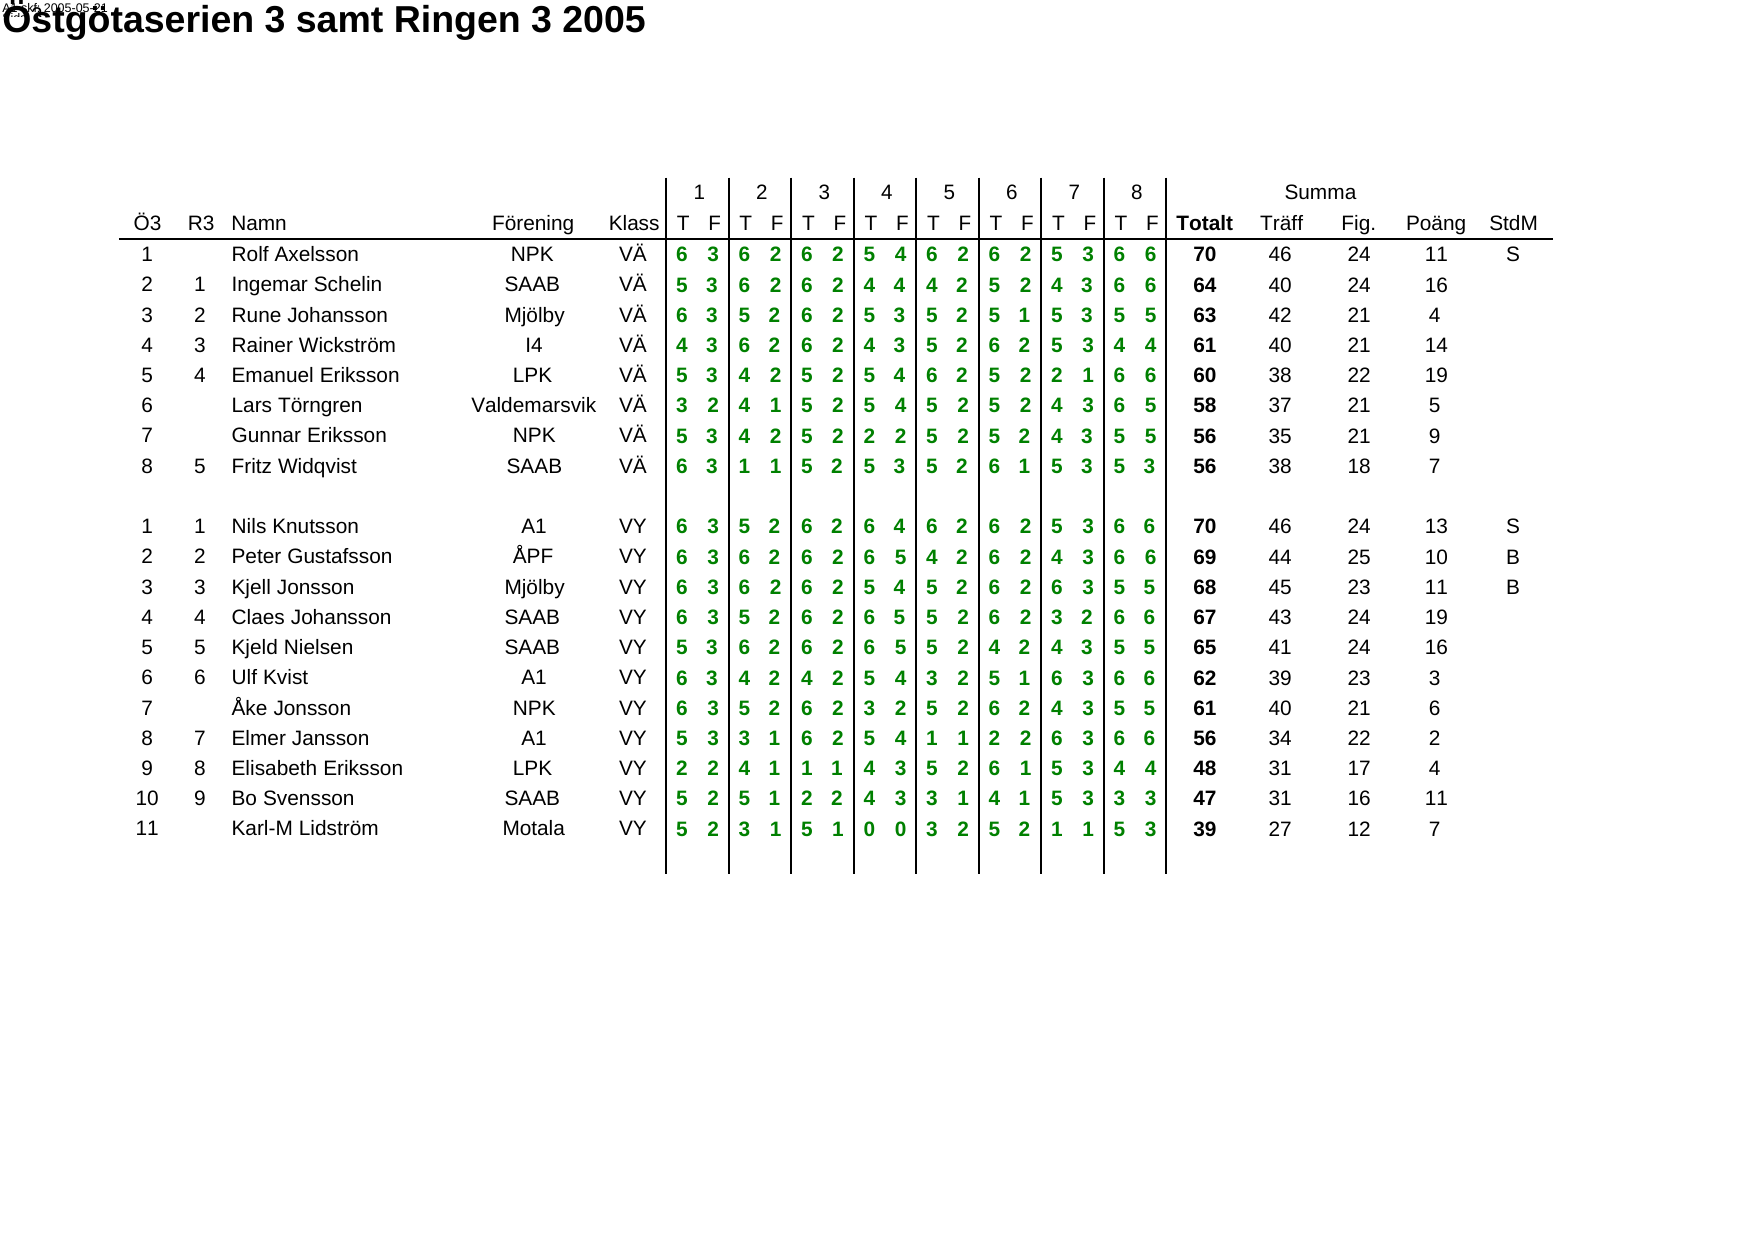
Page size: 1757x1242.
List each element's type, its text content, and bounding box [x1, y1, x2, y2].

table_cell 70 46 24 11 S 64 40 24 16 63 42 21 4 61 40 21 14 60 38 22 19 58 37 21 5 56 35 21 9 56 38 18 7 70 46 24 13 S 69 44 25 10 B 68 45 23 11 B 67 43 24 19 65 41 24 16 62 39 23 3 61 40 21 6 56 34 22 2 48 31 17 4 47 31 16 11 39 27 12 7 [1167, 240, 1553, 874]
table_header 8 T F [1105, 178, 1165, 238]
table_cell Rolf Axelsson NPK VÄ 1 Ingemar Schelin SAAB VÄ 2 Rune Johansson Mjölby VÄ 3 Rainer Wickström I4 VÄ 4 Emanuel Eriksson LPK VÄ Lars Törngren Valdemarsvik VÄ Gunnar Eriksson NPK VÄ 5 Fritz Widqvist SAAB VÄ 1 Nils Knutsson A1 VY 2 Peter Gustafsson ÅPF VY 3 Kjell Jonsson Mjölby VY 4 Claes Johansson SAAB VY 5 Kjeld Nielsen SAAB VY 6 Ulf Kvist A1 VY Åke Jonsson NPK VY 7 Elmer Jansson A1 VY 8 Elisabeth Eriksson LPK VY 9 Bo Svensson SAAB VY Karl-M Lidström Motala VY [119, 240, 665, 874]
table_cell 6 2 6 2 6 2 6 2 5 2 5 2 5 2 2 2 6 2 6 2 6 2 6 2 4 2 6 2 6 2 1 2 5 1 [792, 240, 853, 874]
table_cell 5 4 4 3 3 4 5 4 2 2 3 4 6 5 4 5 6 5 5 4 3 2 5 4 4 3 4 3 0 0 [855, 240, 915, 874]
table_cell 6 2 5 2 1 2 5 2 5 2 2 1 6 2 6 2 6 2 6 2 2 1 2 2 2 6 1 1 2 [980, 240, 1040, 874]
table_header 5 T F [917, 178, 978, 238]
table_cell 6 2 6 2 2 2 4 2 4 1 4 2 1 1 2 2 6 2 2 2 2 2 1 1 1 3 1 [730, 240, 790, 874]
table_cell 6 2 2 2 2 2 5 2 5 2 2 2 2 2 5 2 5 2 3 2 5 2 1 1 5 2 3 1 3 2 [917, 240, 978, 874]
table_header 1 T F [667, 178, 728, 238]
table_header 7 T F [1042, 178, 1103, 238]
table_cell 6 6 6 6 5 5 4 4 6 6 6 5 5 5 3 6 6 6 5 6 5 6 5 6 4 4 3 3 5 3 [1105, 240, 1165, 874]
table_header Summa Totalt Träff Fig. Poäng StdM [1167, 178, 1553, 238]
table_header 4 T F [855, 178, 915, 238]
table_header Ö3 R3 Namn Förening Klass [119, 178, 665, 238]
table_cell 5 3 3 3 5 3 2 1 4 3 3 3 5 3 4 3 6 3 2 3 6 3 4 3 6 3 5 3 5 3 1 1 [1042, 240, 1103, 874]
table_header 2 T F [730, 178, 790, 238]
table_header 6 T F [980, 178, 1040, 238]
table_cell 6 3 3 3 3 3 3 2 3 3 6 3 6 3 6 3 6 3 3 3 6 3 5 3 2 2 5 2 5 2 [667, 240, 728, 874]
table_header 3 T F [792, 178, 853, 238]
